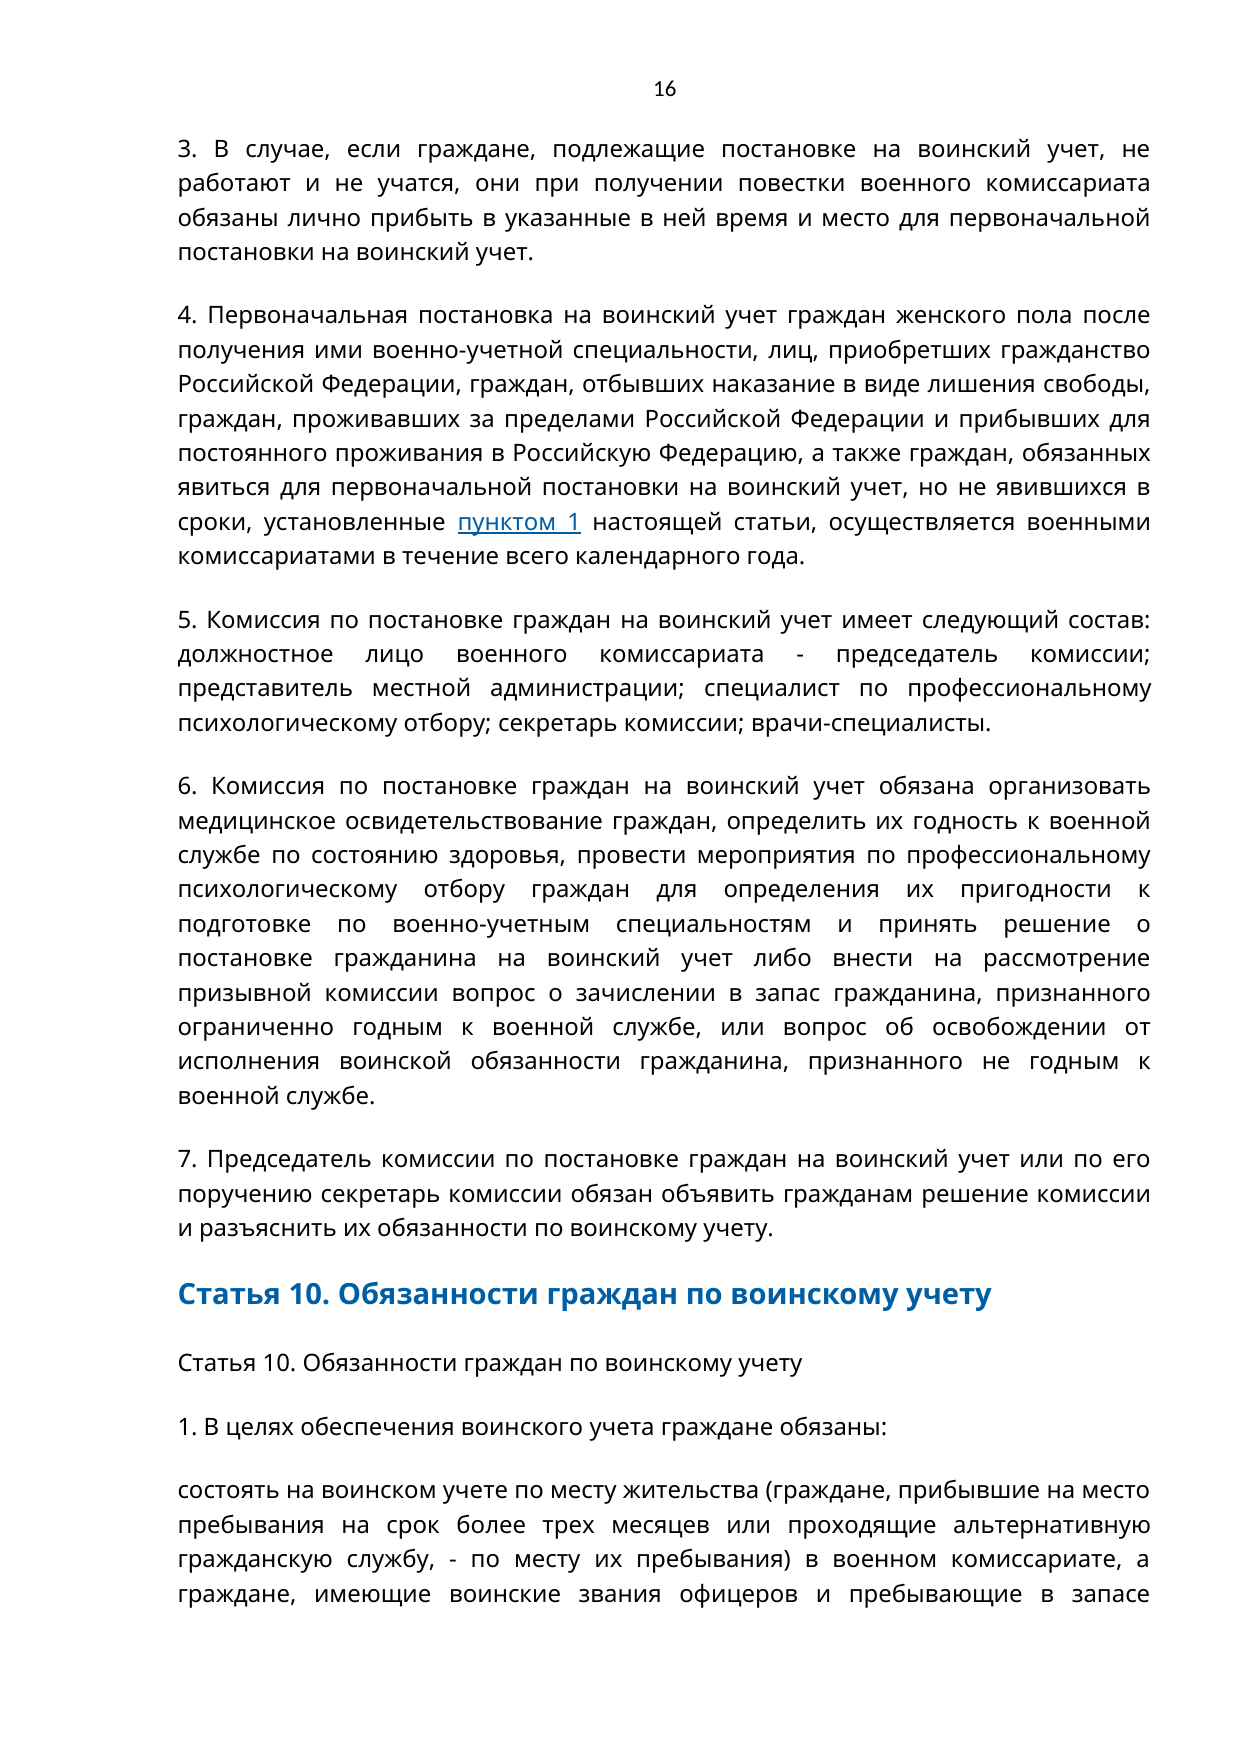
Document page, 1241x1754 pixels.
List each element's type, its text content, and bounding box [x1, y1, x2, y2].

text 7. Председатель комиссии по постановке граждан на воинский учет или по его поручению секретарь комиссии обязан объявить гражданам решение комиссии и разъяснить их обязанности по воинскому учету. [177, 1140, 1152, 1243]
text 1. В целях обеспечения воинского учета граждане обязаны: [177, 1408, 1152, 1442]
text Статья 10. Обязанности граждан по воинскому учету [177, 1344, 1152, 1379]
text 5. Комиссия по постановке граждан на воинский учет имеет следующий состав: должностное лицо военного комиссариата - председатель комиссии; представитель местной администрации; специалист по профессиональному психологическому отбору; секретарь комиссии; врачи-специалисты. [177, 601, 1152, 738]
text 6. Комиссия по постановке граждан на воинский учет обязана организовать медицинское освидетельствование граждан, определить их годность к военной службе по состоянию здоровья, провести мероприятия по профессиональному психологическому отбору граждан для определения их пригодности к подготовке по военно-учетным специальностям и принять решение о постановке гражданина на воинский учет либо внести на рассмотрение призывной комиссии вопрос о зачислении в запас гражданина, признанного ограниченно годным к военной службе, или вопрос об освобождении от исполнения воинской обязанности гражданина, признанного не годным к военной службе. [177, 767, 1152, 1111]
text 4. Первоначальная постановка на воинский учет граждан женского пола после получения ими военно-учетной специальности, лиц, приобретших гражданство Российской Федерации, граждан, отбывших наказание в виде лишения свободы, граждан, проживавших за пределами Российской Федерации и прибывших для постоянного проживания в Российскую Федерацию, а также граждан, обязанных явиться для первоначальной постановки на воинский учет, но не явившихся в сроки, установленные пунктом 1 настоящей статьи, осуществляется военными комиссариатами в течение всего календарного года. [177, 296, 1152, 571]
text 3. В случае, если граждане, подлежащие постановке на воинский учет, не работают и не учатся, они при получении повестки военного комиссариата обязаны лично прибыть в указанные в ней время и место для первоначальной постановки на воинский учет. [177, 130, 1152, 267]
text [177, 1471, 1152, 1609]
text Статья 10. Обязанности граждан по воинскому учету [177, 1272, 1152, 1313]
